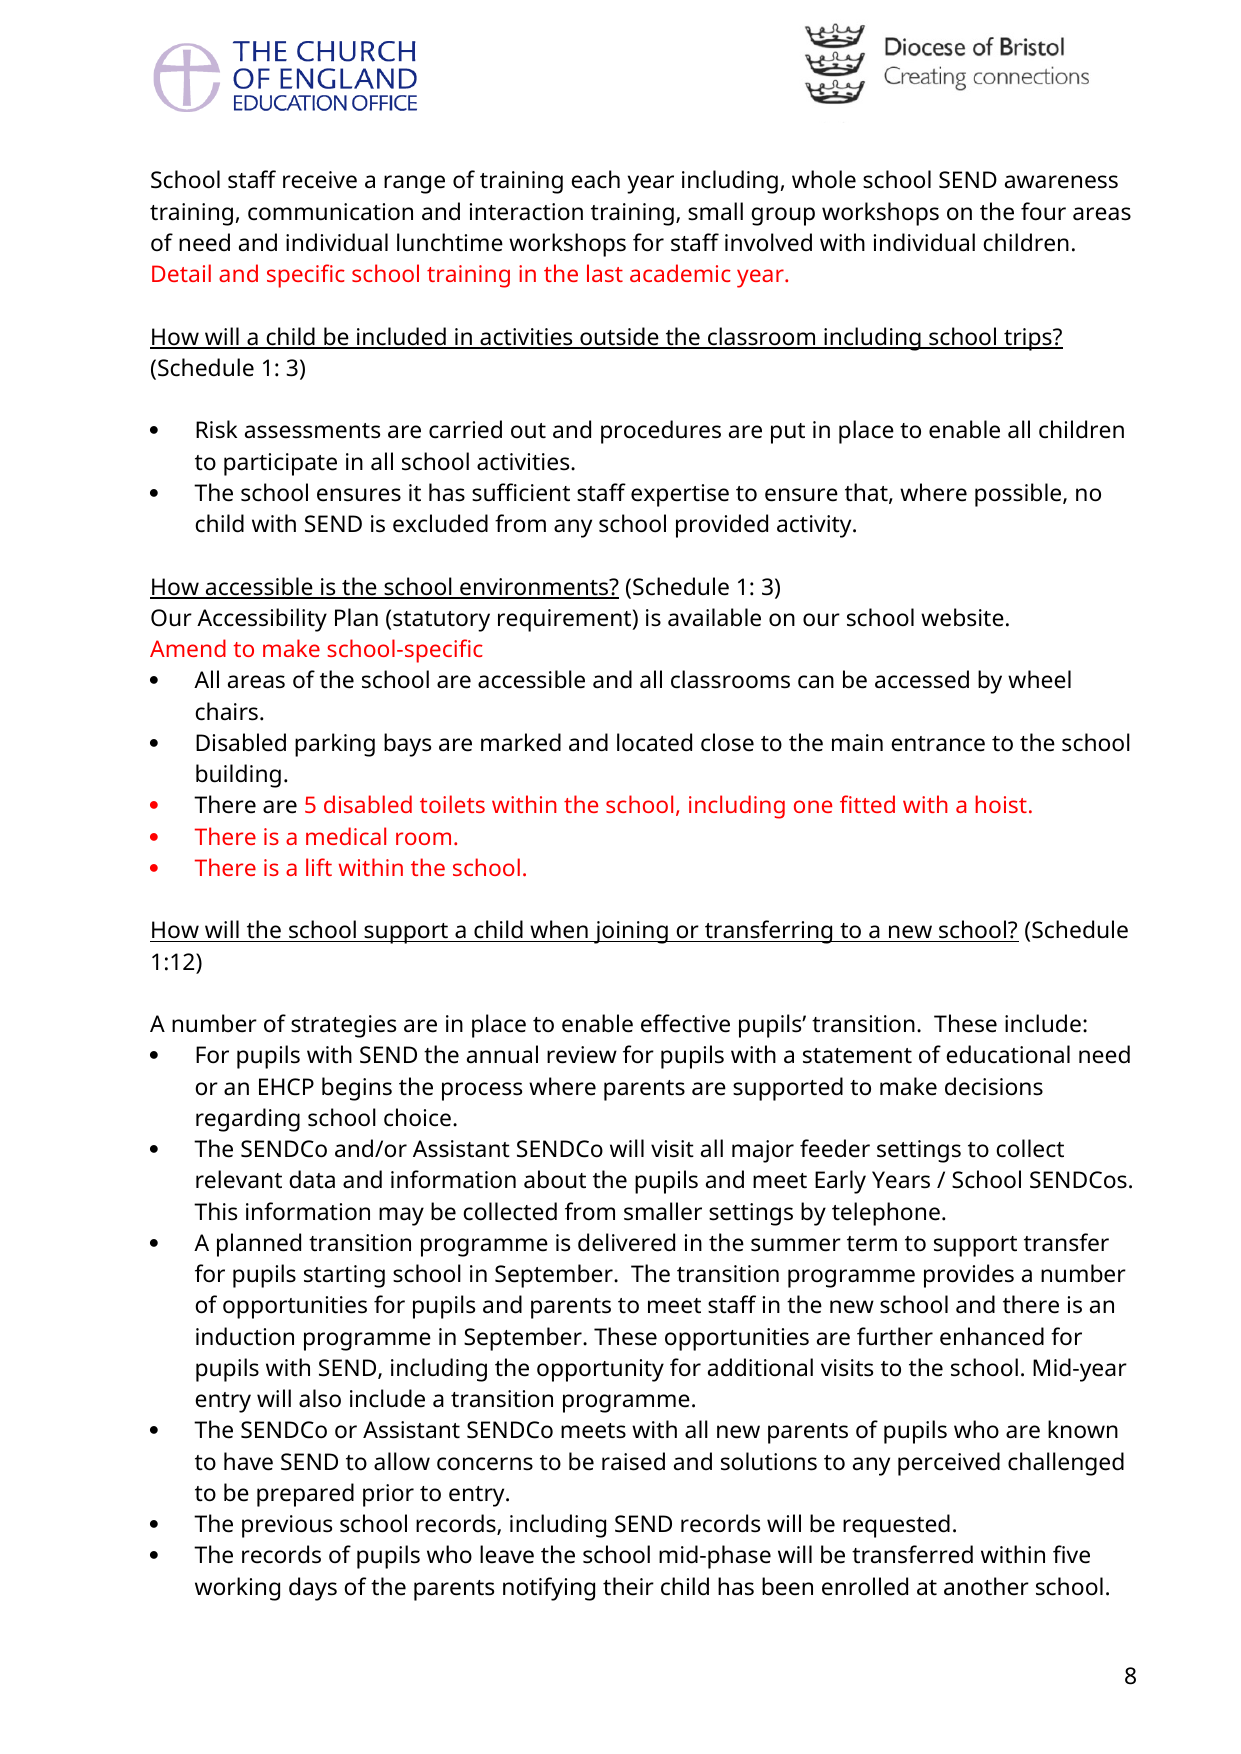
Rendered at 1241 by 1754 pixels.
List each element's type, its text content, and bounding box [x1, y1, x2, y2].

text How accessible is the school environments? (Schedule 1: 3) [150, 570, 1137, 602]
list Risk assessments are carried out and procedures are put in place to enable all children to participate in all school activities. [150, 414, 1137, 477]
text Our Accessibility Plan (statutory requirement) is available on our school website. [150, 602, 1137, 633]
list School staff receive a range of training each year including, whole school SEND awareness training, communication and interaction training, small group workshops on the four areas of need and individual lunchtime workshops for staff involved with individual children. [76, 164, 1137, 258]
list A number of strategies are in place to enable effective pupils’ transition. These include: [76, 1008, 1137, 1039]
list The records of pupils who leave the school mid-phase will be transferred within five working days of the parents notifying their child has been enrolled at another school. [150, 1539, 1137, 1602]
list For pupils with SEND the annual review for pupils with a statement of educational need or an EHCP begins the process where parents are supported to make decisions regarding school choice. [150, 1039, 1137, 1133]
list The school ensures it has sufficient staff expertise to ensure that, where possible, no child with SEND is excluded from any school provided activity. [150, 477, 1137, 539]
list The SENDCo or Assistant SENDCo meets with all new parents of pupils who are known to have SEND to allow concerns to be raised and solutions to any perceived challenged to be prepared prior to entry. [150, 1414, 1137, 1508]
picture [780, 6, 1111, 123]
list All areas of the school are accessible and all classrooms can be accessed by wheel chairs. [150, 664, 1137, 727]
picture [153, 37, 424, 120]
text Amend to make school-specific [150, 633, 1137, 664]
list The previous school records, including SEND records will be requested. [150, 1508, 1137, 1539]
list Disabled parking bays are marked and located close to the main entrance to the school building. [150, 727, 1137, 789]
text Detail and specific school training in the last academic year. [150, 258, 1137, 289]
list The SENDCo and/or Assistant SENDCo will visit all major feeder settings to collect relevant data and information about the pupils and meet Early Years / School SENDCos. This information may be collected from smaller settings by telephone. [150, 1133, 1137, 1227]
text How will a child be included in activities outside the classroom including school trips? (Schedule 1: 3) [150, 320, 1137, 383]
list There are 5 disabled toilets within the school, including one fitted with a hoist. [150, 789, 1137, 820]
list A planned transition programme is delivered in the summer term to support transfer for pupils starting school in September. The transition programme provides a number of opportunities for pupils and parents to meet staff in the new school and there is an induction programme in September. These opportunities are further enhanced for pupils with SEND, including the opportunity for additional visits to the school. Mid-year entry will also include a transition programme. [150, 1227, 1137, 1414]
list There is a lift within the school. [150, 852, 1137, 883]
text How will the school support a child when joining or transferring to a new school? (Schedule 1:12) [150, 914, 1137, 977]
list There is a medical room. [150, 820, 1137, 852]
